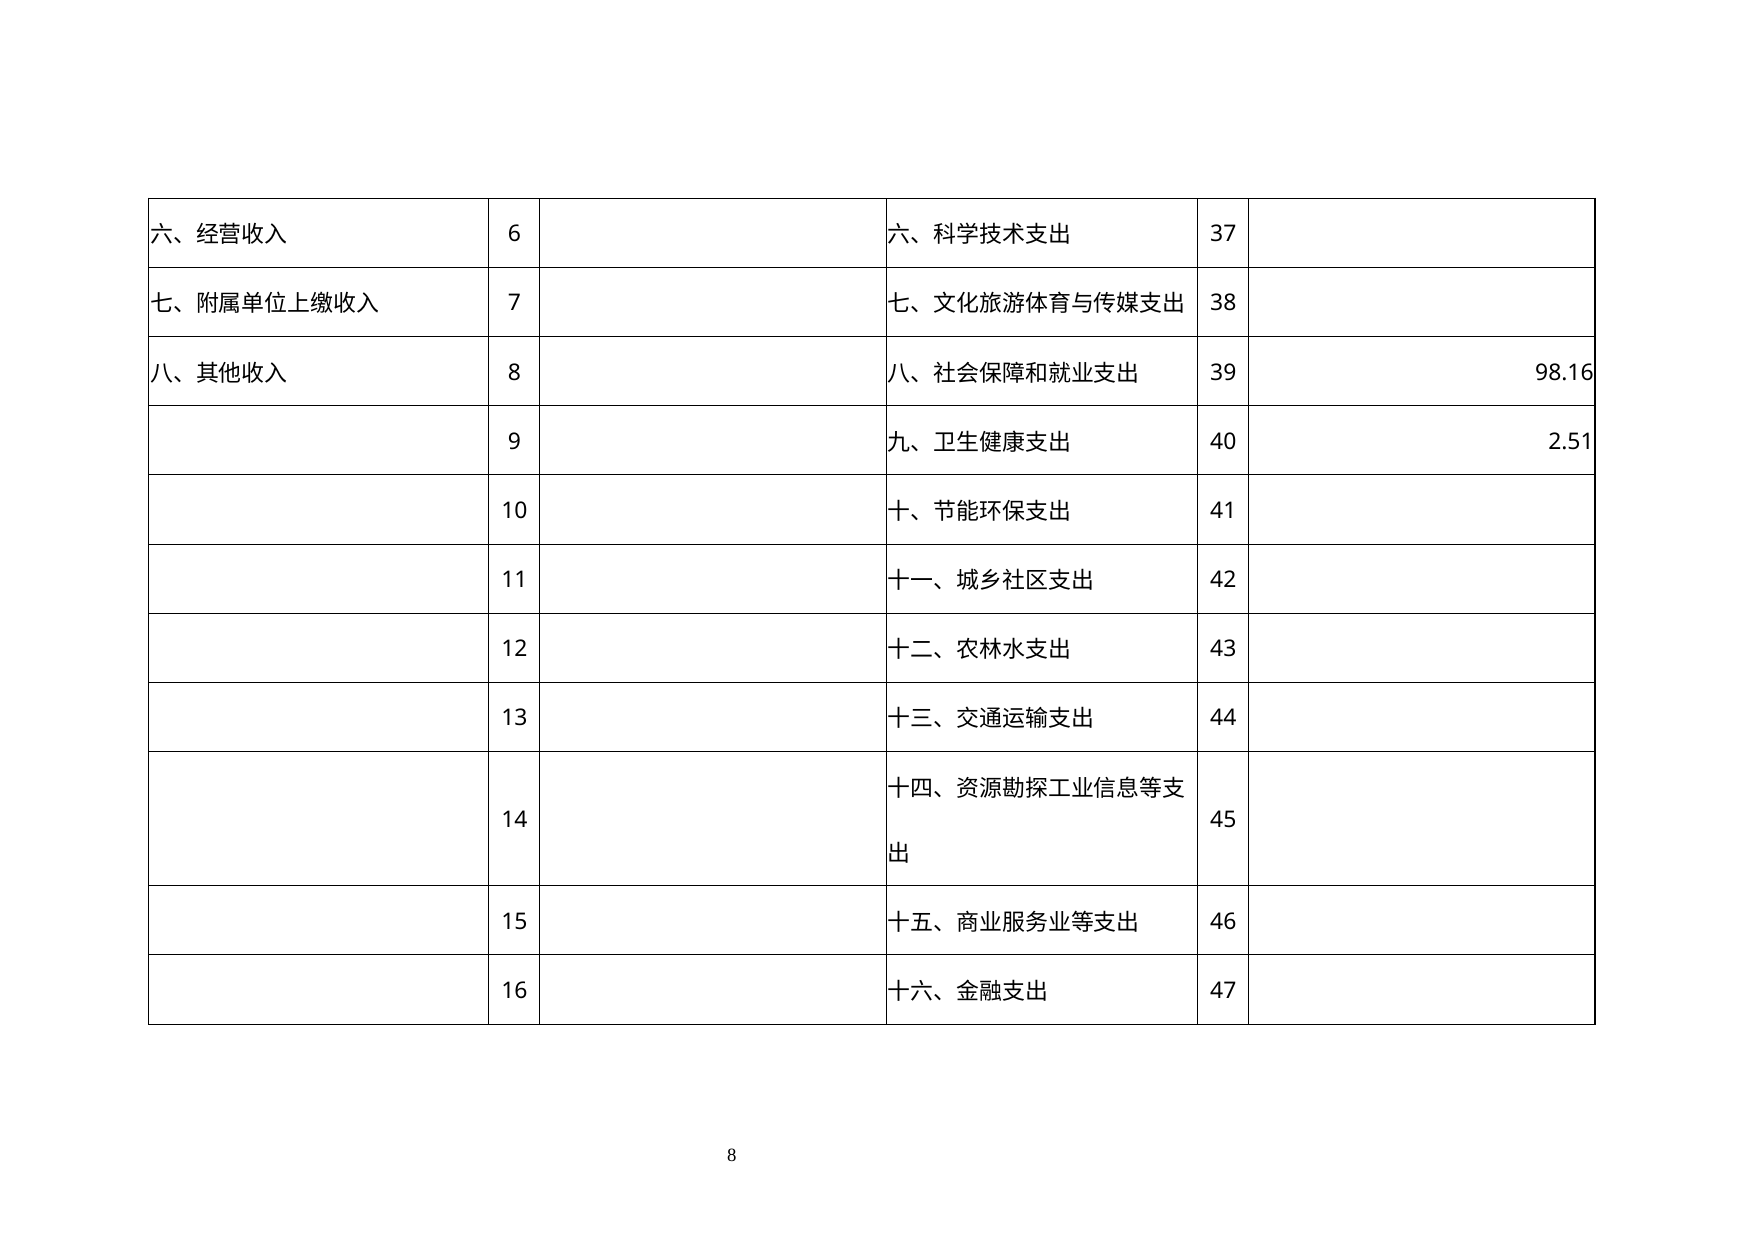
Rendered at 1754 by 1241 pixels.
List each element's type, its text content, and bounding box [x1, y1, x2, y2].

table_cell 44 [1198, 683, 1248, 751]
table_cell [1249, 268, 1594, 336]
table_cell 六、科学技术支出 [887, 199, 1197, 267]
table_cell 十一、城乡社区支出 [887, 545, 1197, 613]
table_cell 八、社会保障和就业支出 [887, 337, 1197, 405]
table_cell [149, 614, 488, 682]
table_cell [540, 199, 886, 267]
table_cell [540, 268, 886, 336]
table_cell [540, 955, 886, 1023]
table_cell [540, 752, 886, 885]
table_cell 2.51 [1249, 406, 1594, 474]
table_cell 38 [1198, 268, 1248, 336]
table_cell 47 [1198, 955, 1248, 1023]
table_cell [540, 683, 886, 751]
table_cell [540, 475, 886, 543]
table_cell [1249, 886, 1594, 954]
table_cell 41 [1198, 475, 1248, 543]
table_cell 43 [1198, 614, 1248, 682]
table_cell [1249, 683, 1594, 751]
table_cell [149, 545, 488, 613]
table_cell 十六、金融支出 [887, 955, 1197, 1023]
table_cell 11 [489, 545, 539, 613]
table_cell [1249, 955, 1594, 1023]
table_cell [149, 683, 488, 751]
table_cell 16 [489, 955, 539, 1023]
table_cell [149, 955, 488, 1023]
table_cell 9 [489, 406, 539, 474]
table_cell [540, 886, 886, 954]
table_cell [540, 337, 886, 405]
table_cell [540, 545, 886, 613]
table_cell 6 [489, 199, 539, 267]
table_cell [1249, 614, 1594, 682]
table_cell 98.16 [1249, 337, 1594, 405]
table_cell 十三、交通运输支出 [887, 683, 1197, 751]
table_cell 10 [489, 475, 539, 543]
table_cell 39 [1198, 337, 1248, 405]
table_cell 九、卫生健康支出 [887, 406, 1197, 474]
table_cell 14 [489, 752, 539, 885]
table_cell 8 [489, 337, 539, 405]
table_cell 七、文化旅游体育与传媒支出 [887, 268, 1197, 336]
table_cell 十四、资源勘探工业信息等支出 [887, 752, 1197, 885]
table_cell 七、附属单位上缴收入 [149, 268, 488, 336]
table_cell 八、其他收入 [149, 337, 488, 405]
table_cell 42 [1198, 545, 1248, 613]
table_cell [1249, 545, 1594, 613]
table_cell 46 [1198, 886, 1248, 954]
table_cell [1249, 199, 1594, 267]
table_cell 15 [489, 886, 539, 954]
table_cell 12 [489, 614, 539, 682]
table_cell [149, 406, 488, 474]
table_cell [540, 406, 886, 474]
table_cell [149, 475, 488, 543]
table_cell [1249, 475, 1594, 543]
table_cell 45 [1198, 752, 1248, 885]
table_cell 十二、农林水支出 [887, 614, 1197, 682]
table_cell 7 [489, 268, 539, 336]
table_cell 13 [489, 683, 539, 751]
table_cell 六、经营收入 [149, 199, 488, 267]
table_cell 40 [1198, 406, 1248, 474]
table_cell [1249, 752, 1594, 885]
table_cell [149, 752, 488, 885]
table_cell [149, 886, 488, 954]
table_cell 十、节能环保支出 [887, 475, 1197, 543]
table_cell 十五、商业服务业等支出 [887, 886, 1197, 954]
table_cell [540, 614, 886, 682]
table_cell 37 [1198, 199, 1248, 267]
